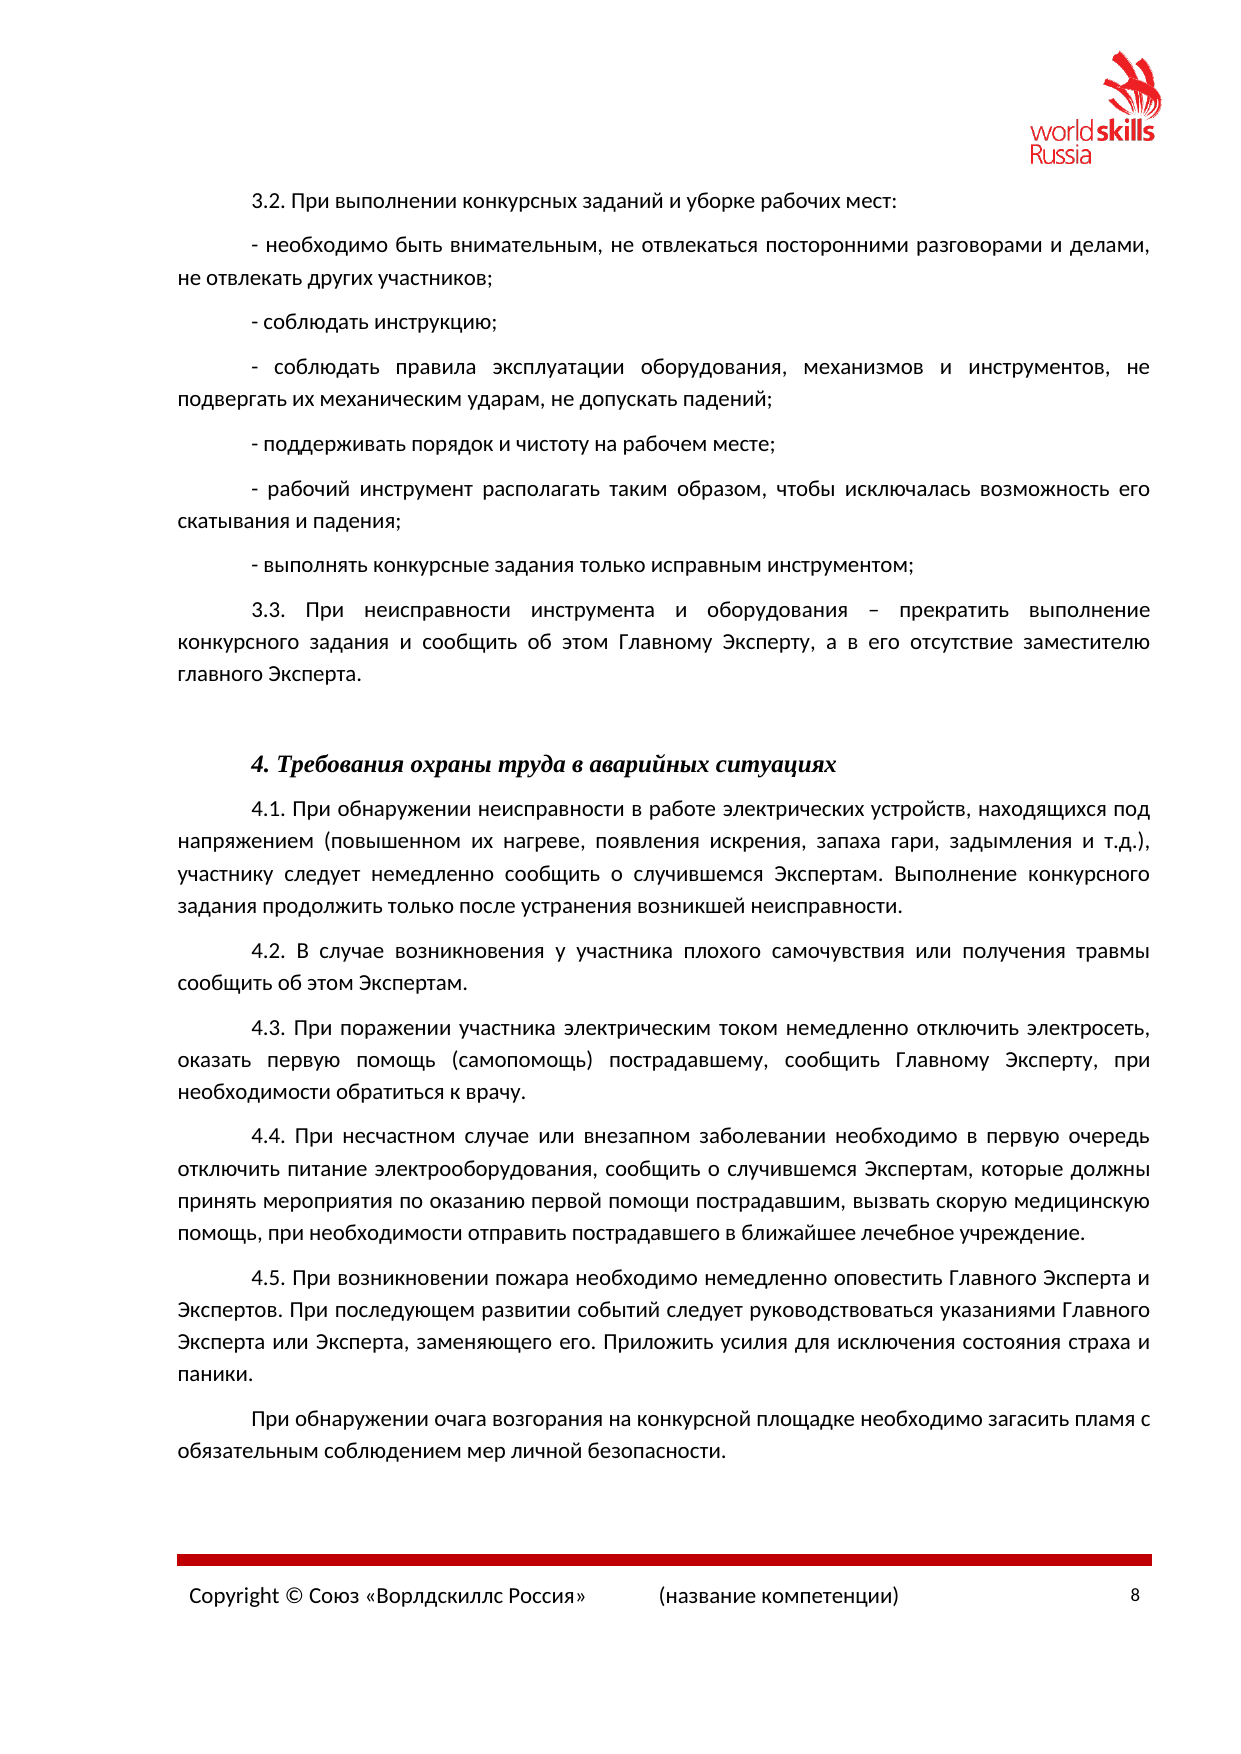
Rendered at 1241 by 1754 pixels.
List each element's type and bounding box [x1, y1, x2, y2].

picture [1030, 50, 1187, 164]
